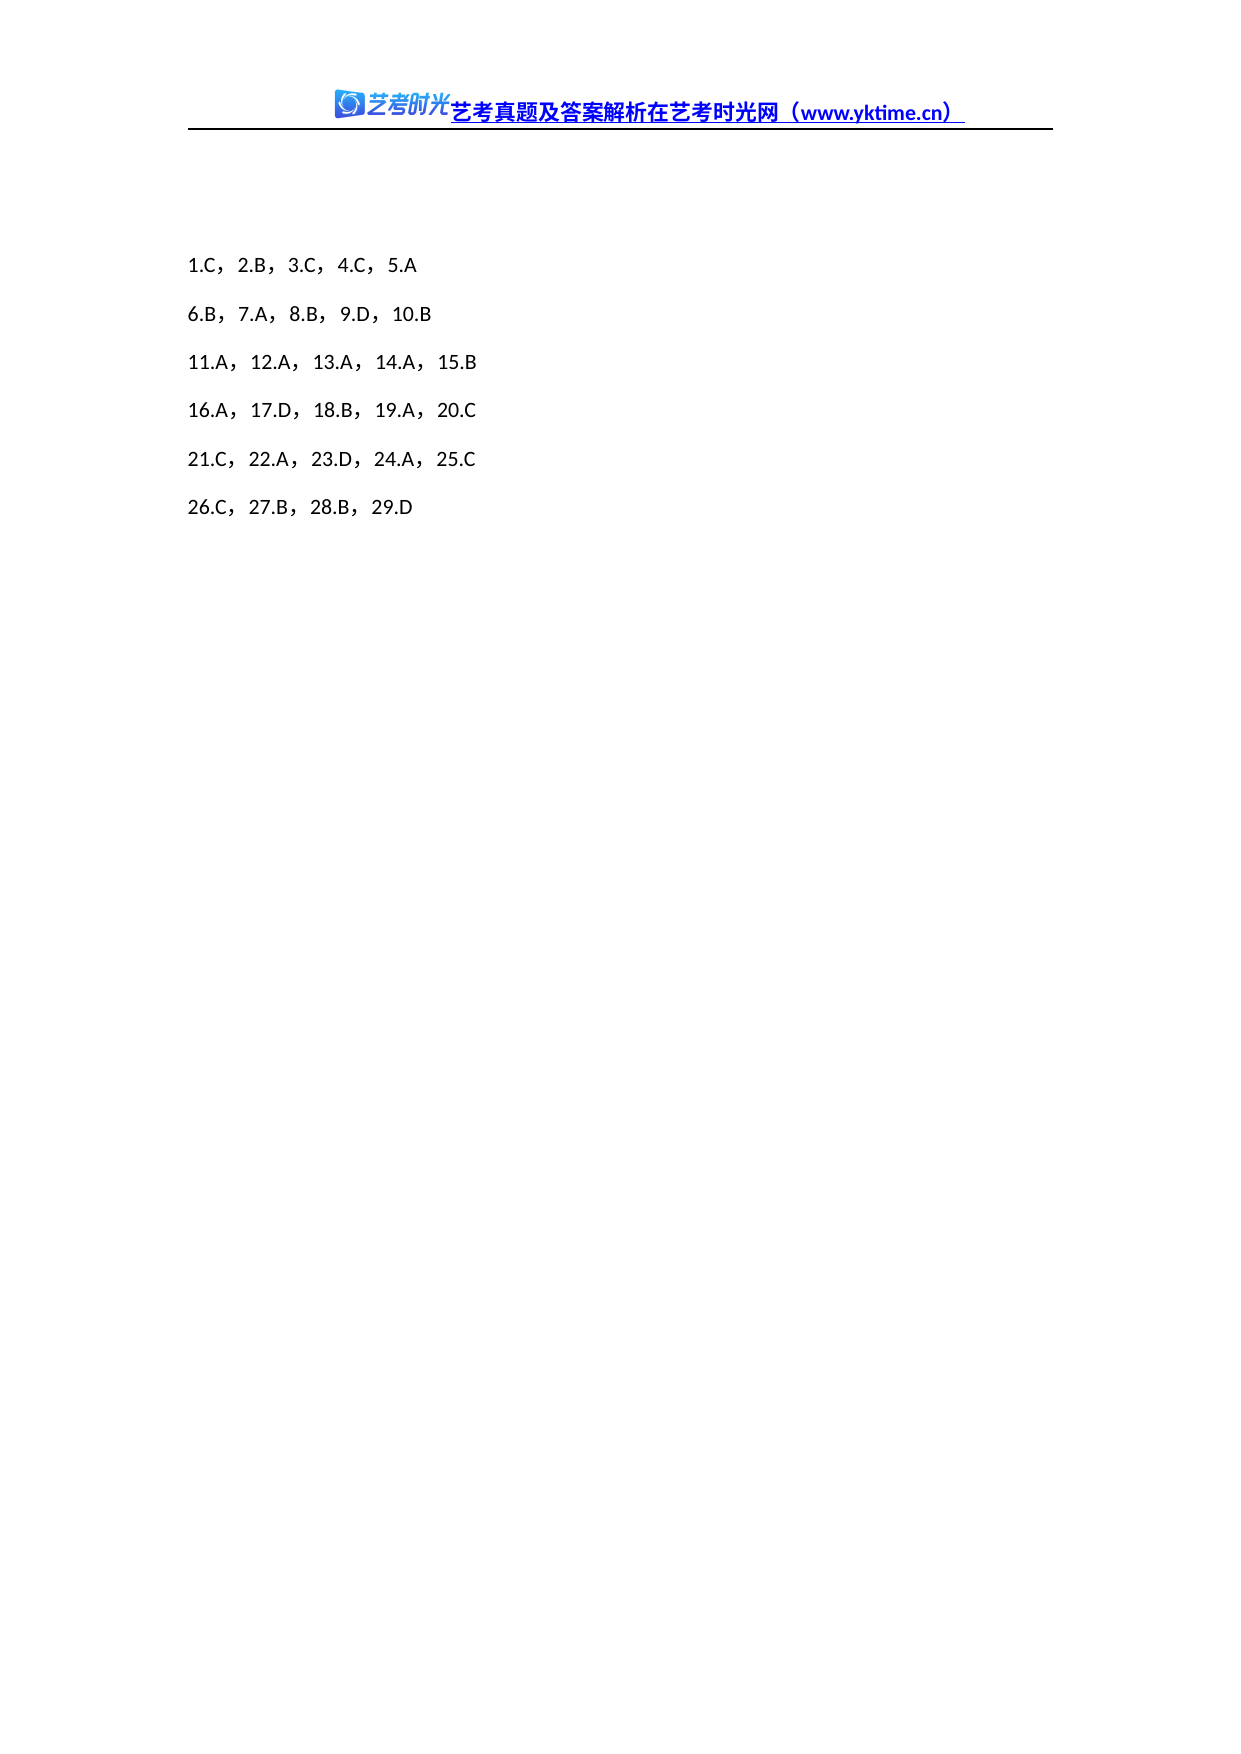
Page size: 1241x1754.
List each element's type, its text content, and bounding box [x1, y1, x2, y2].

text 21.C，22.A，23.D，24.A，25.C [187, 440, 1053, 473]
picture [334, 88, 451, 120]
text 16.A，17.D，18.B，19.A，20.C [187, 392, 1053, 424]
text 26.C，27.B，28.B，29.D [187, 488, 1053, 521]
text 1.C，2.B，3.C，4.C，5.A [187, 247, 1053, 279]
text 11.A，12.A，13.A，14.A，15.B [187, 343, 1053, 376]
text 6.B，7.A，8.B，9.D，10.B [187, 295, 1053, 328]
